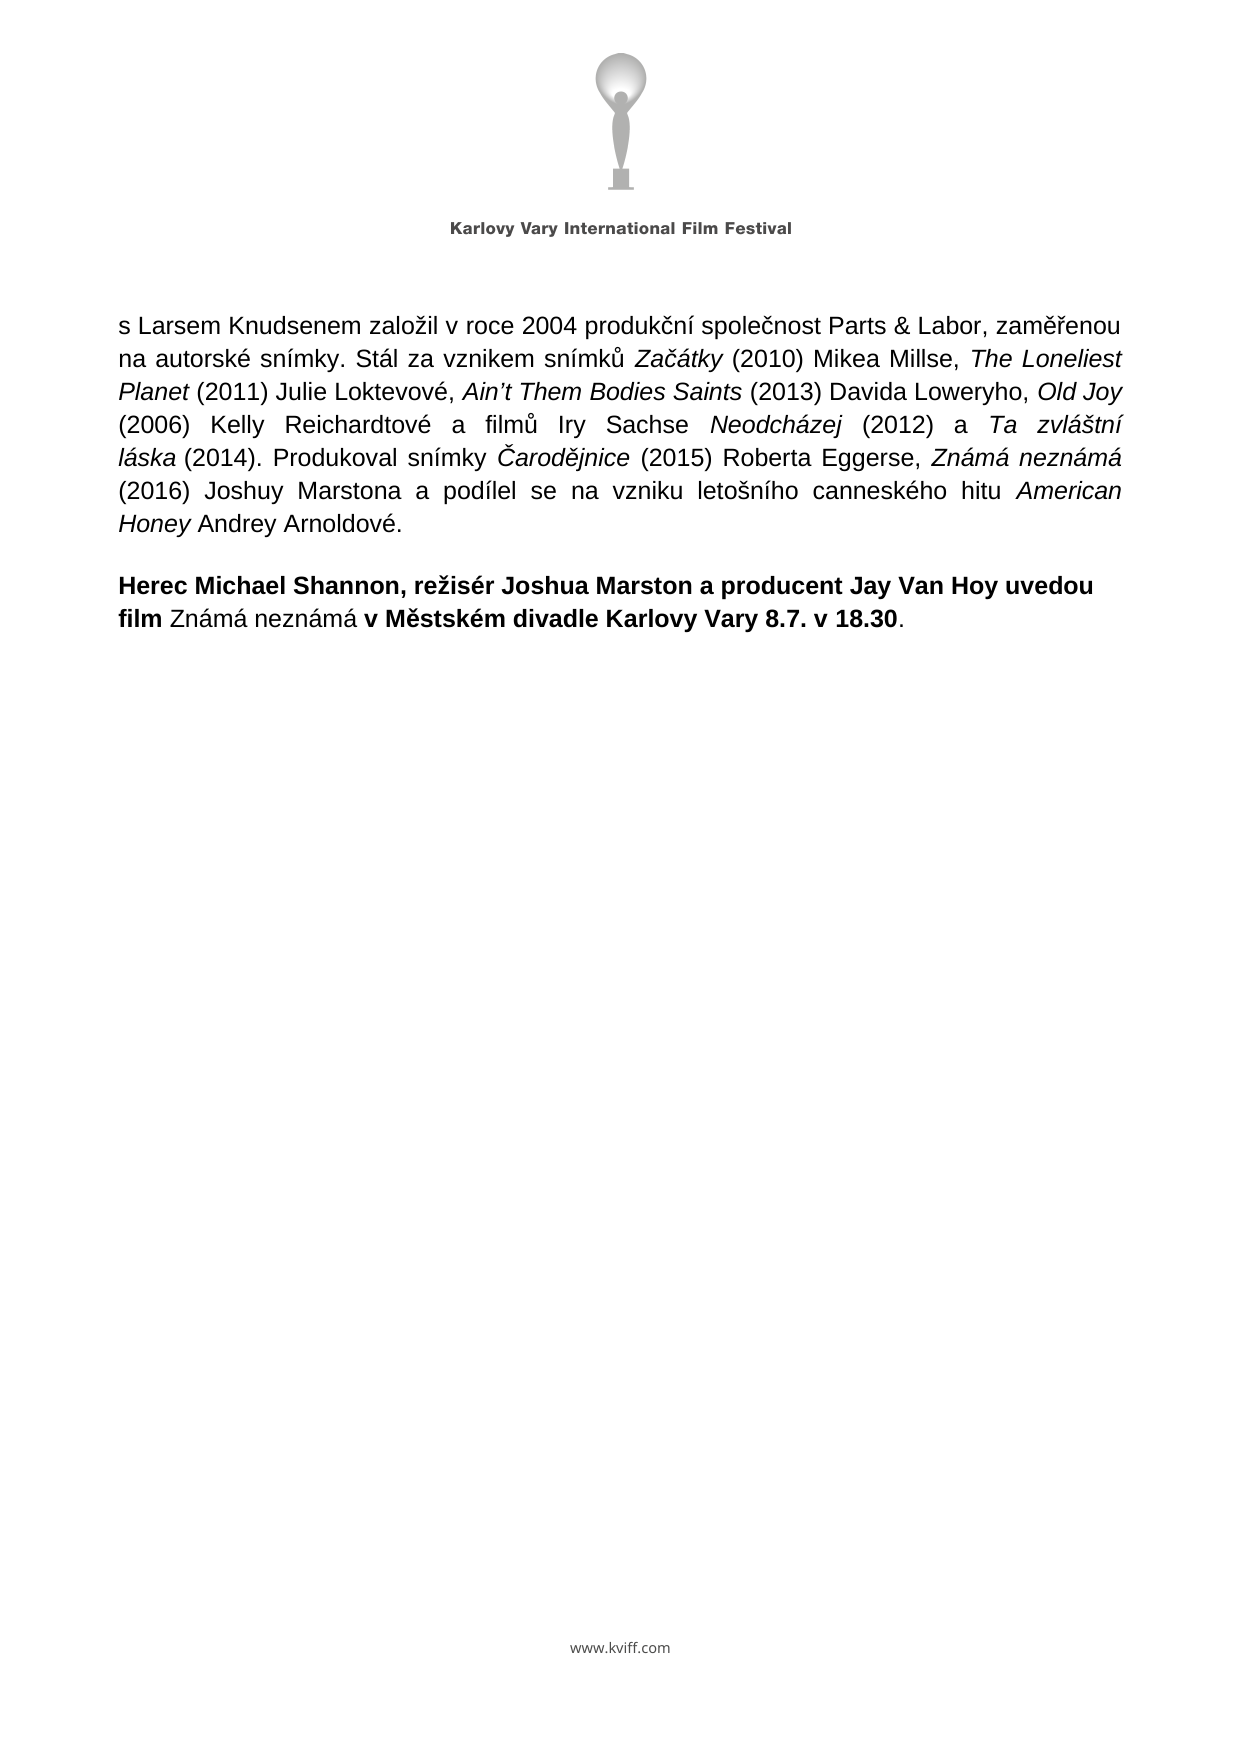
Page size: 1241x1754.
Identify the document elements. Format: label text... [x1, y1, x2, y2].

text Herec Michael Shannon, režisér Joshua Marston a producent Jay Van Hoy uvedou film Známá neznámá v Městském divadle Karlovy Vary 8.7. v 18.30. [118, 571, 1122, 633]
picture [377, 53, 864, 240]
